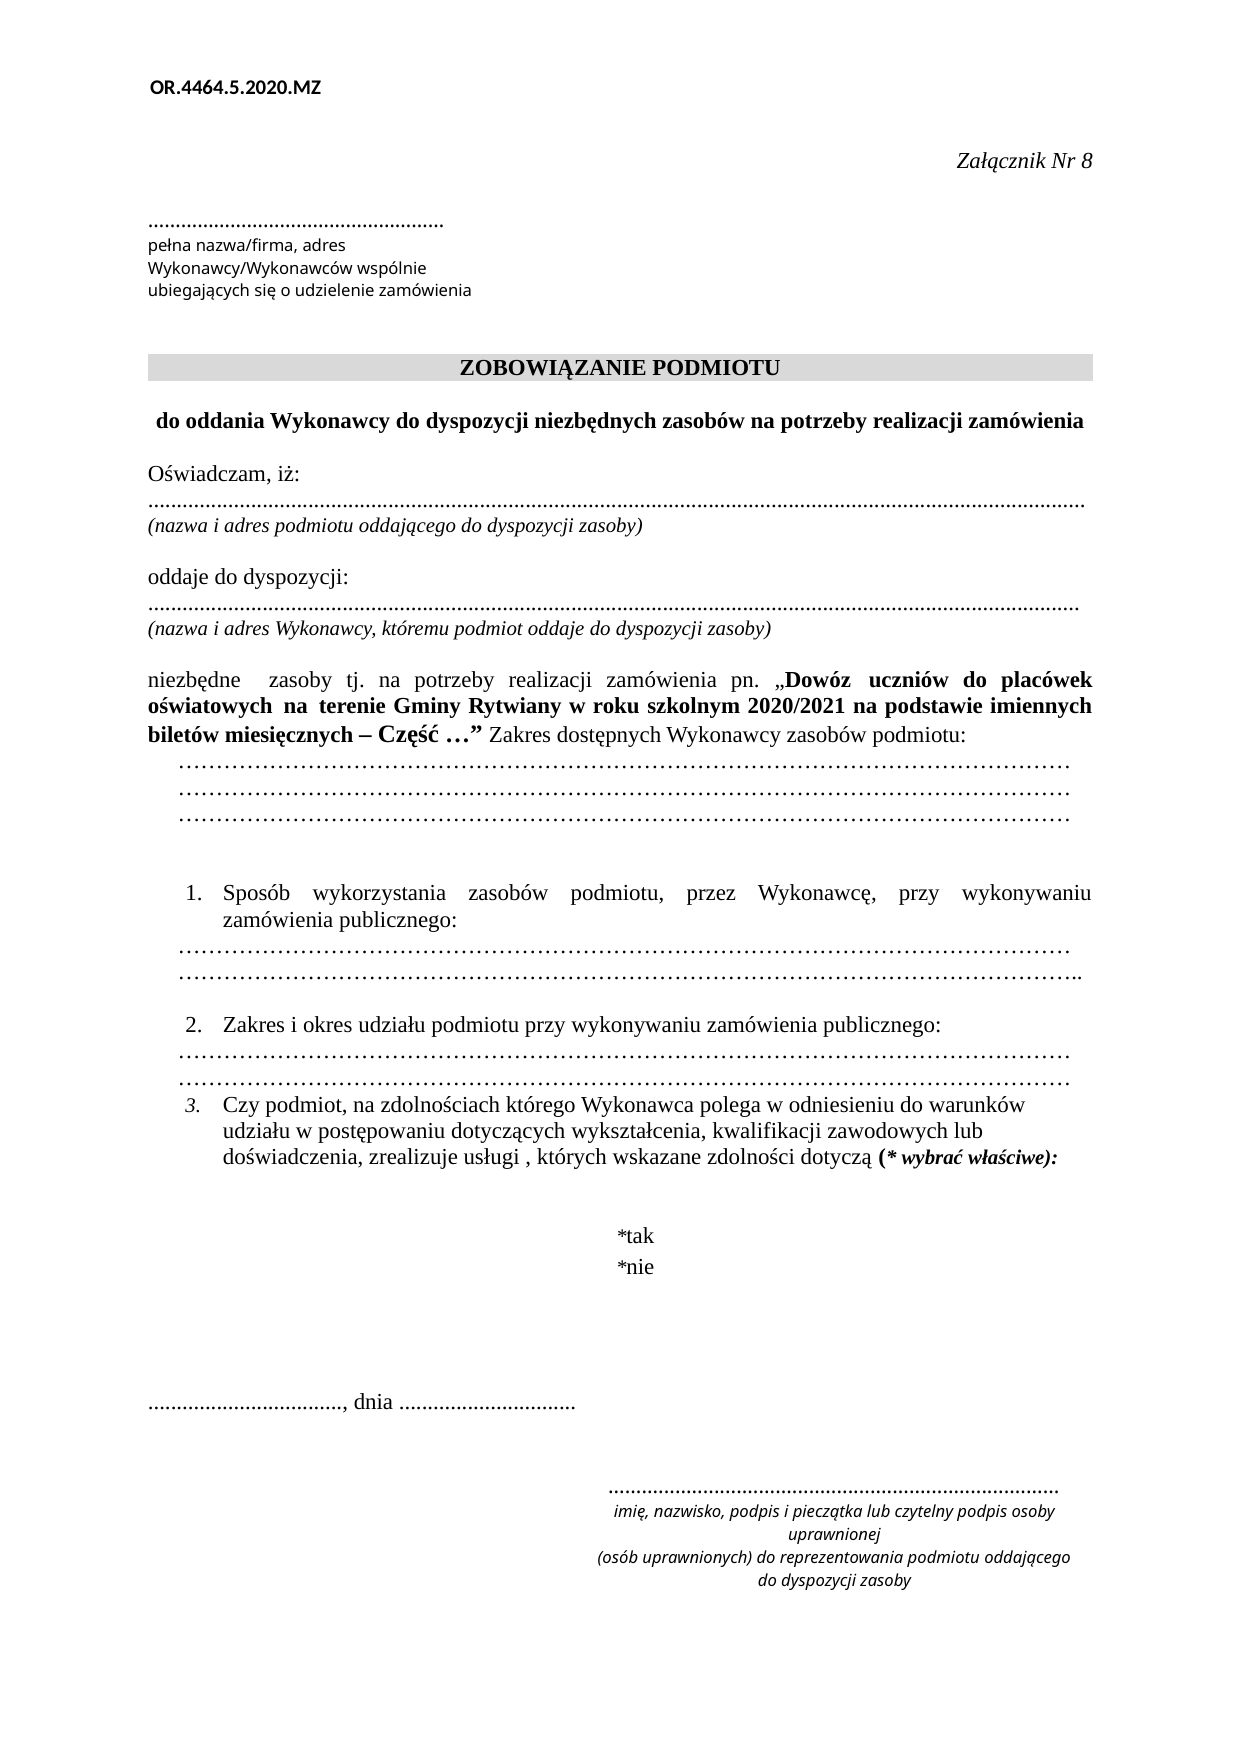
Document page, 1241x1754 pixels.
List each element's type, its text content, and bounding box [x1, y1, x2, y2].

list Czy podmiot, na zdolnościach którego Wykonawca polega w odniesieniu do warunków udziału w postępowaniu dotyczących wykształcenia, kwalifikacji zawodowych lub doświadczenia, zrealizuje usługi , których wskazane zdolności dotyczą (* wybrać właściwe): [185, 1091, 1093, 1170]
text do oddania Wykonawcy do dyspozycji niezbędnych zasobów na potrzeby realizacji zamówienia [148, 407, 1093, 433]
text ……………………………………………………………………………………………………………………………………………………………………………………………………………….. [177, 932, 1093, 985]
text imię, nazwisko, podpis i pieczątka lub czytelny podpis osoby uprawnionej [576, 1500, 1093, 1545]
text oddaje do dyspozycji: [148, 563, 1093, 589]
text ................................................................................................................................................................... [148, 589, 1093, 616]
text (nazwa i adres podmiotu oddającego do dyspozycji zasoby) [148, 513, 1093, 537]
text Załącznik Nr 8 [148, 148, 1093, 174]
text ZOBOWIĄZANIE PODMIOTU [148, 354, 1093, 381]
text niezbędne zasoby tj. na potrzeby realizacji zamówienia pn. „Dowóz uczniów do placówek oświatowych na terenie Gminy Rytwiany w roku szkolnym 2020/2021 na podstawie imiennych biletów miesięcznych – Część …” Zakres dostępnych Wykonawcy zasobów podmiotu: [148, 666, 1093, 748]
text do dyspozycji zasoby [576, 1568, 1093, 1591]
text ……………………………………………………………………………………………………………………………………………………………………………………………………………………………………………………………………………………………………………………… [177, 748, 1093, 827]
text *tak [177, 1222, 1093, 1249]
text Oświadczam, iż: [148, 460, 1093, 486]
list Sposób wykorzystania zasobów podmiotu, przez Wykonawcę, przy wykonywaniu zamówienia publicznego: [185, 879, 1093, 932]
text ……………………………………………… [148, 205, 472, 234]
text *nie [177, 1253, 1093, 1279]
text .................................................................................................................................................................... [148, 486, 1093, 513]
text ................................................................................. [576, 1472, 1093, 1500]
text (nazwa i adres Wykonawcy, któremu podmiot oddaje do dyspozycji zasoby) [148, 616, 1093, 640]
text (osób uprawnionych) do reprezentowania podmiotu oddającego [576, 1545, 1093, 1568]
list Zakres i okres udziału podmiotu przy wykonywaniu zamówienia publicznego: [185, 1011, 1093, 1037]
text pełna nazwa/firma, adres Wykonawcy/Wykonawców wspólnie ubiegających się o udzielenie zamówienia [148, 234, 487, 302]
text ……………………………………………………………………………………………………………………………………………………………………………………………………………… [177, 1037, 1093, 1090]
text .................................., dnia ............................... [148, 1388, 1093, 1415]
